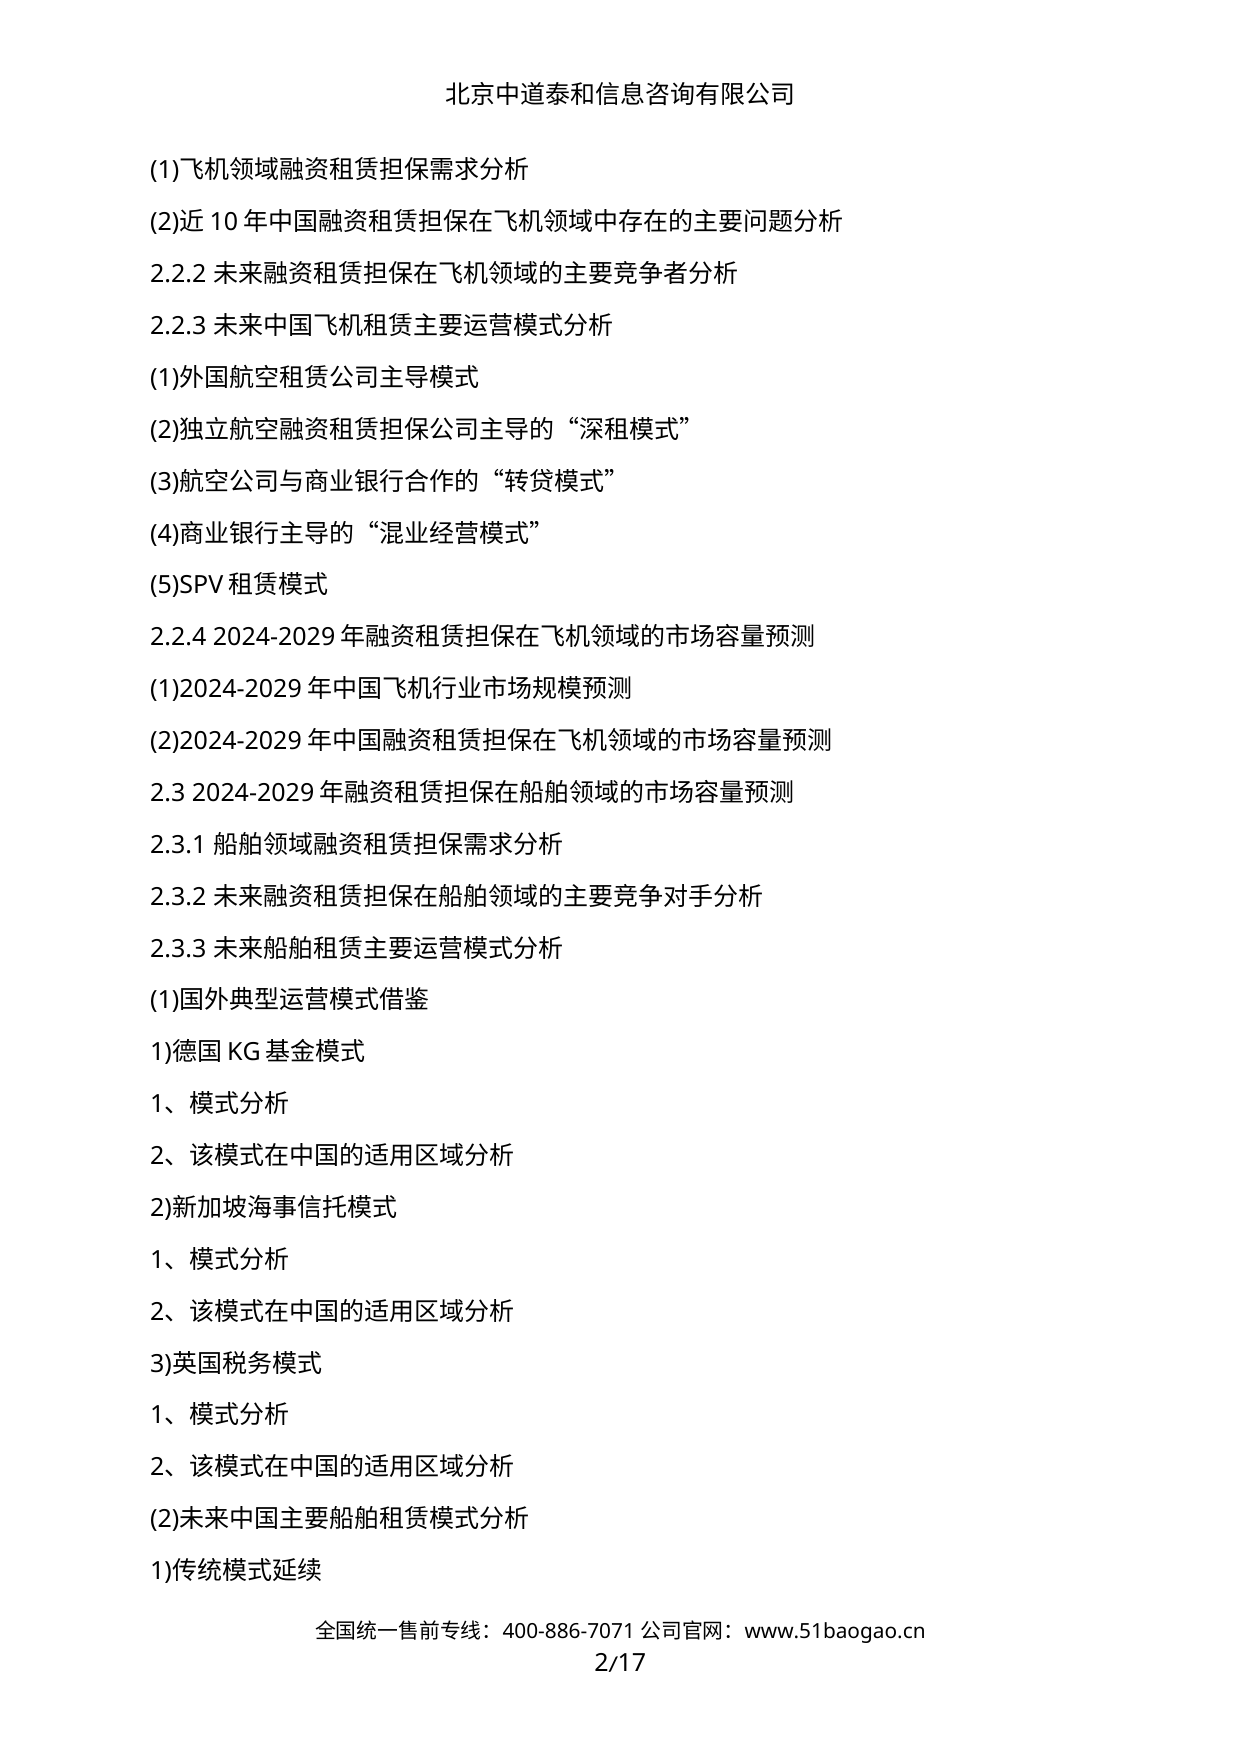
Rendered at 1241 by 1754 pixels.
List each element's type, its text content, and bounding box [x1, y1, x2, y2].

text 2.3.3 未来船舶租赁主要运营模式分析 [150, 928, 1090, 964]
text (2)独立航空融资租赁担保公司主导的“深租模式” [150, 409, 1090, 446]
text 1)德国KG基金模式 [150, 1032, 1090, 1068]
text 2.3.1 船舶领域融资租赁担保需求分析 [150, 824, 1090, 861]
text (2)未来中国主要船舶租赁模式分析 [150, 1499, 1090, 1535]
text (1)飞机领域融资租赁担保需求分析 [150, 150, 1090, 186]
text (5)SPV租赁模式 [150, 565, 1090, 601]
text 2.2.2 未来融资租赁担保在飞机领域的主要竞争者分析 [150, 254, 1090, 290]
text 2)新加坡海事信托模式 [150, 1187, 1090, 1224]
text (1)外国航空租赁公司主导模式 [150, 357, 1090, 394]
text (3)航空公司与商业银行合作的“转贷模式” [150, 461, 1090, 497]
text 1、模式分析 [150, 1395, 1090, 1431]
text (2)2024-2029年中国融资租赁担保在飞机领域的市场容量预测 [150, 721, 1090, 757]
text 2.2.3 未来中国飞机租赁主要运营模式分析 [150, 306, 1090, 342]
text 2.3 2024-2029年融资租赁担保在船舶领域的市场容量预测 [150, 772, 1090, 809]
text 2.2.4 2024-2029年融资租赁担保在飞机领域的市场容量预测 [150, 617, 1090, 653]
text (1)国外典型运营模式借鉴 [150, 980, 1090, 1016]
text 3)英国税务模式 [150, 1343, 1090, 1379]
text (1)2024-2029年中国飞机行业市场规模预测 [150, 669, 1090, 705]
text 1)传统模式延续 [150, 1551, 1090, 1587]
text 2、该模式在中国的适用区域分析 [150, 1136, 1090, 1172]
text 2、该模式在中国的适用区域分析 [150, 1291, 1090, 1327]
text (4)商业银行主导的“混业经营模式” [150, 513, 1090, 549]
text 1、模式分析 [150, 1239, 1090, 1276]
text 2、该模式在中国的适用区域分析 [150, 1447, 1090, 1483]
text (2)近10年中国融资租赁担保在飞机领域中存在的主要问题分析 [150, 202, 1090, 238]
text 1、模式分析 [150, 1084, 1090, 1120]
text 2.3.2 未来融资租赁担保在船舶领域的主要竞争对手分析 [150, 876, 1090, 912]
